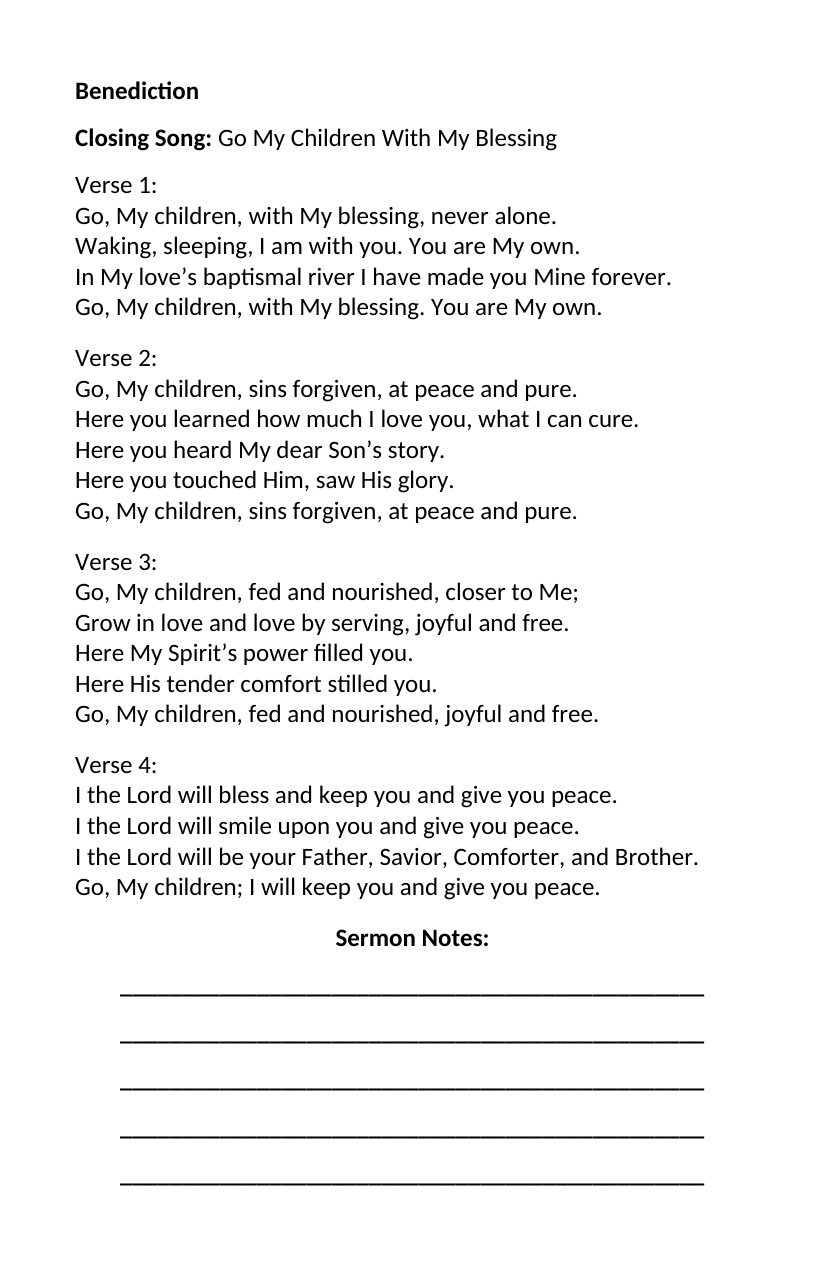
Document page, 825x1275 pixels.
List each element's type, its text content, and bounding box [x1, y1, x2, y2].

text Closing Song: Go My Children With My Blessing [75, 122, 750, 153]
text In My love’s baptismal river I have made you Mine forever. [75, 261, 750, 291]
text _______________________________________________ [75, 1064, 750, 1094]
text Go, My children, fed and nourished, joyful and free. [75, 698, 750, 729]
text Here My Spirit’s power filled you. Here His tender comfort stilled you. [75, 637, 750, 698]
text Verse 1: [75, 169, 750, 200]
text Go, My children, sins forgiven, at peace and pure. [75, 495, 750, 525]
text Verse 3: [75, 546, 750, 576]
text Grow in love and love by serving, joyful and free. [75, 607, 750, 637]
text Here you heard My dear Son’s story. Here you touched Him, saw His glory. [75, 434, 750, 495]
text Go, My children, fed and nourished, closer to Me; [75, 576, 750, 607]
text Go, My children, with My blessing, never alone. [75, 200, 750, 230]
text Waking, sleeping, I am with you. You are My own. [75, 230, 750, 261]
text Here you learned how much I love you, what I can cure. [75, 403, 750, 434]
text _______________________________________________ [75, 969, 750, 1000]
text Sermon Notes: [75, 922, 750, 953]
text Verse 2: [75, 342, 750, 373]
text I the Lord will bless and keep you and give you peace. [75, 780, 750, 810]
text _______________________________________________ [75, 1158, 750, 1188]
text Verse 4: [75, 749, 750, 780]
text Go, My children, sins forgiven, at peace and pure. [75, 373, 750, 403]
text _______________________________________________ [75, 1016, 750, 1047]
text Go, My children; I will keep you and give you peace. [75, 871, 750, 902]
text _______________________________________________ [75, 1111, 750, 1141]
text I the Lord will smile upon you and give you peace. [75, 810, 750, 841]
text Go, My children, with My blessing. You are My own. [75, 291, 750, 322]
text Benediction [75, 75, 750, 106]
text I the Lord will be your Father, Savior, Comforter, and Brother. [75, 841, 750, 871]
